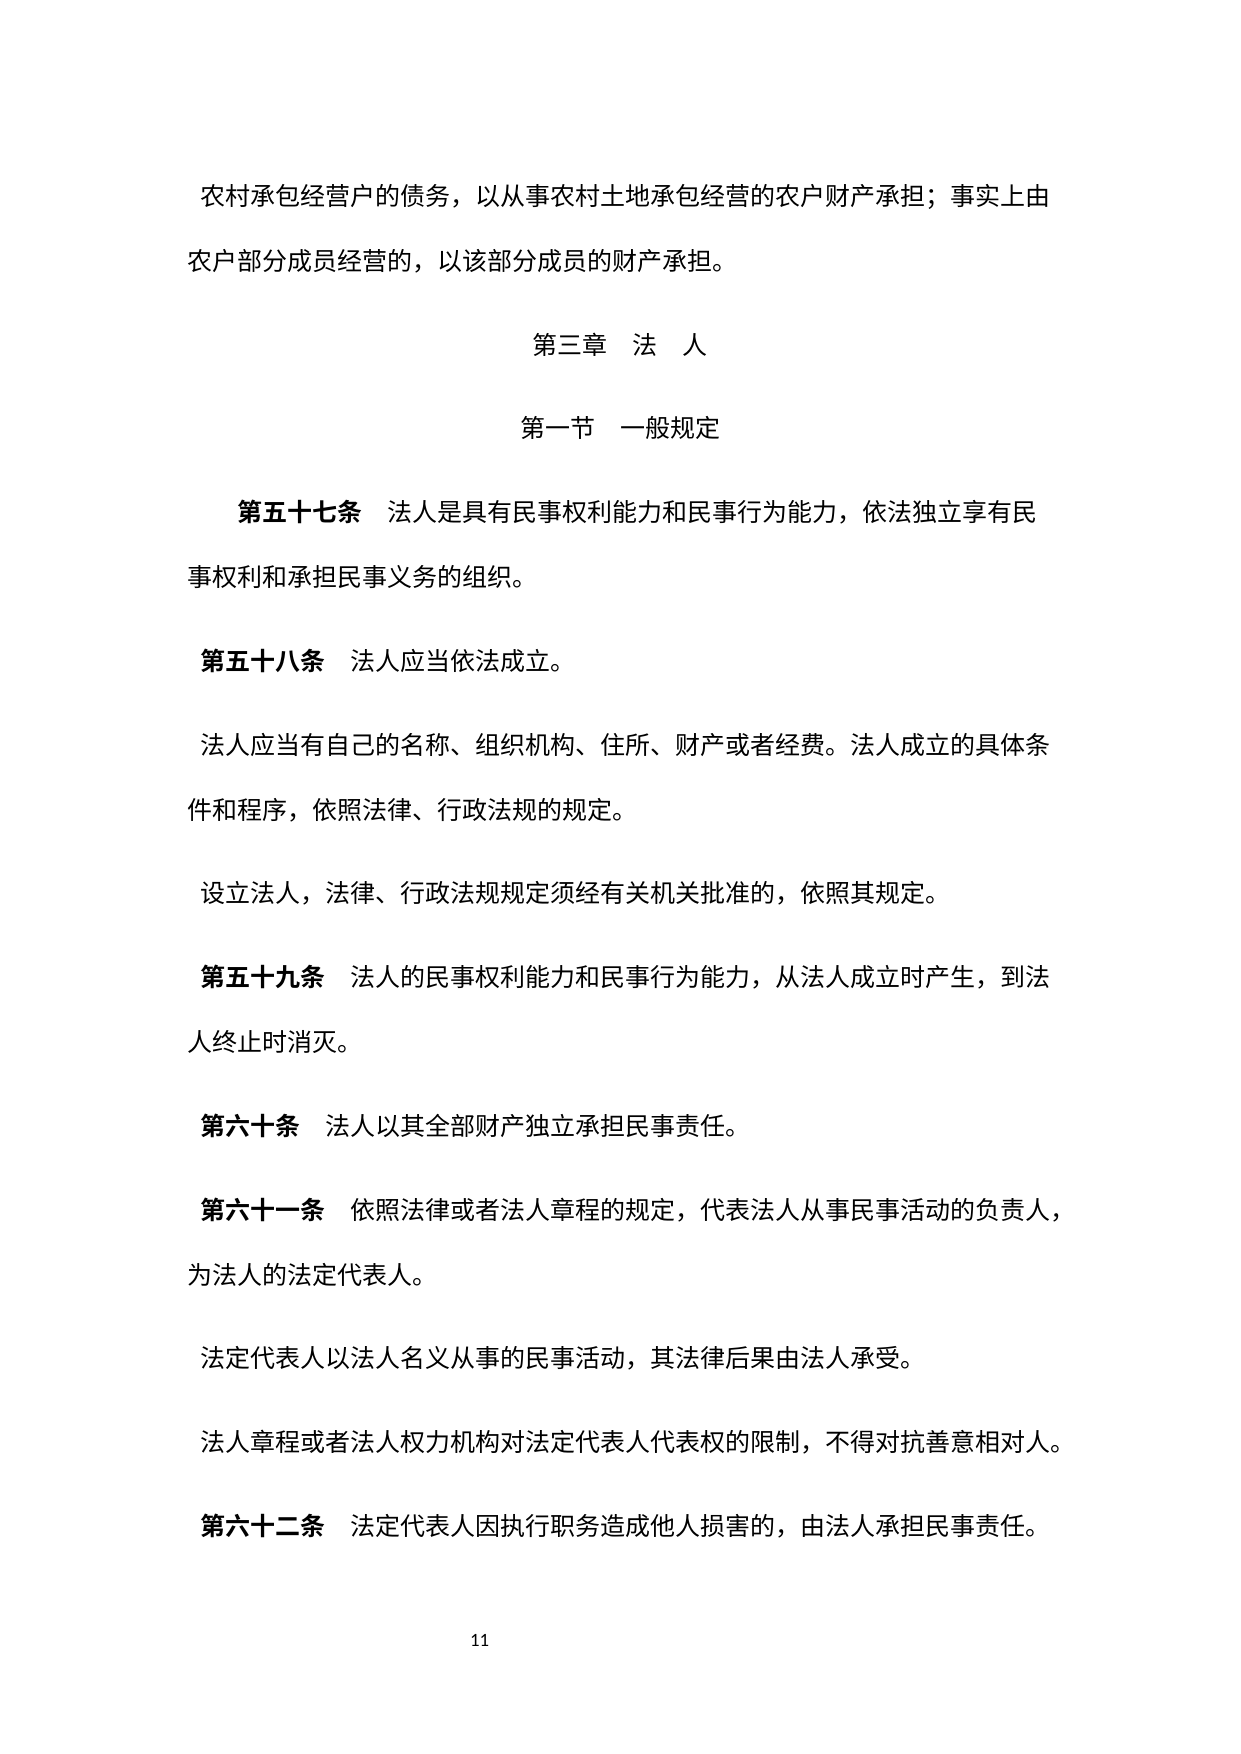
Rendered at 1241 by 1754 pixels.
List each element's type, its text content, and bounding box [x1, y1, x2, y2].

text 第五十九条 法人的民事权利能力和民事行为能力，从法人成立时产生，到法人终止时消灭。 [187, 943, 1053, 1073]
text 第六十一条 依照法律或者法人章程的规定，代表法人从事民事活动的负责人，为法人的法定代表人。 [187, 1176, 1053, 1306]
text 第六十条 法人以其全部财产独立承担民事责任。 [187, 1092, 1053, 1157]
text 第五十七条 法人是具有民事权利能力和民事行为能力，依法独立享有民事权利和承担民事义务的组织。 [187, 478, 1053, 608]
text 农村承包经营户的债务，以从事农村土地承包经营的农户财产承担；事实上由农户部分成员经营的，以该部分成员的财产承担。 [187, 162, 1053, 292]
text 法人应当有自己的名称、组织机构、住所、财产或者经费。法人成立的具体条件和程序，依照法律、行政法规的规定。 [187, 711, 1053, 841]
text 第三章 法 人 [187, 311, 1053, 376]
text 法定代表人以法人名义从事的民事活动，其法律后果由法人承受。 [187, 1324, 1053, 1389]
text 第五十八条 法人应当依法成立。 [187, 627, 1053, 692]
text 设立法人，法律、行政法规规定须经有关机关批准的，依照其规定。 [187, 859, 1053, 924]
text 法人章程或者法人权力机构对法定代表人代表权的限制，不得对抗善意相对人。 [187, 1408, 1053, 1473]
text 第六十二条 法定代表人因执行职务造成他人损害的，由法人承担民事责任。 [187, 1492, 1053, 1557]
text 第一节 一般规定 [187, 394, 1053, 459]
